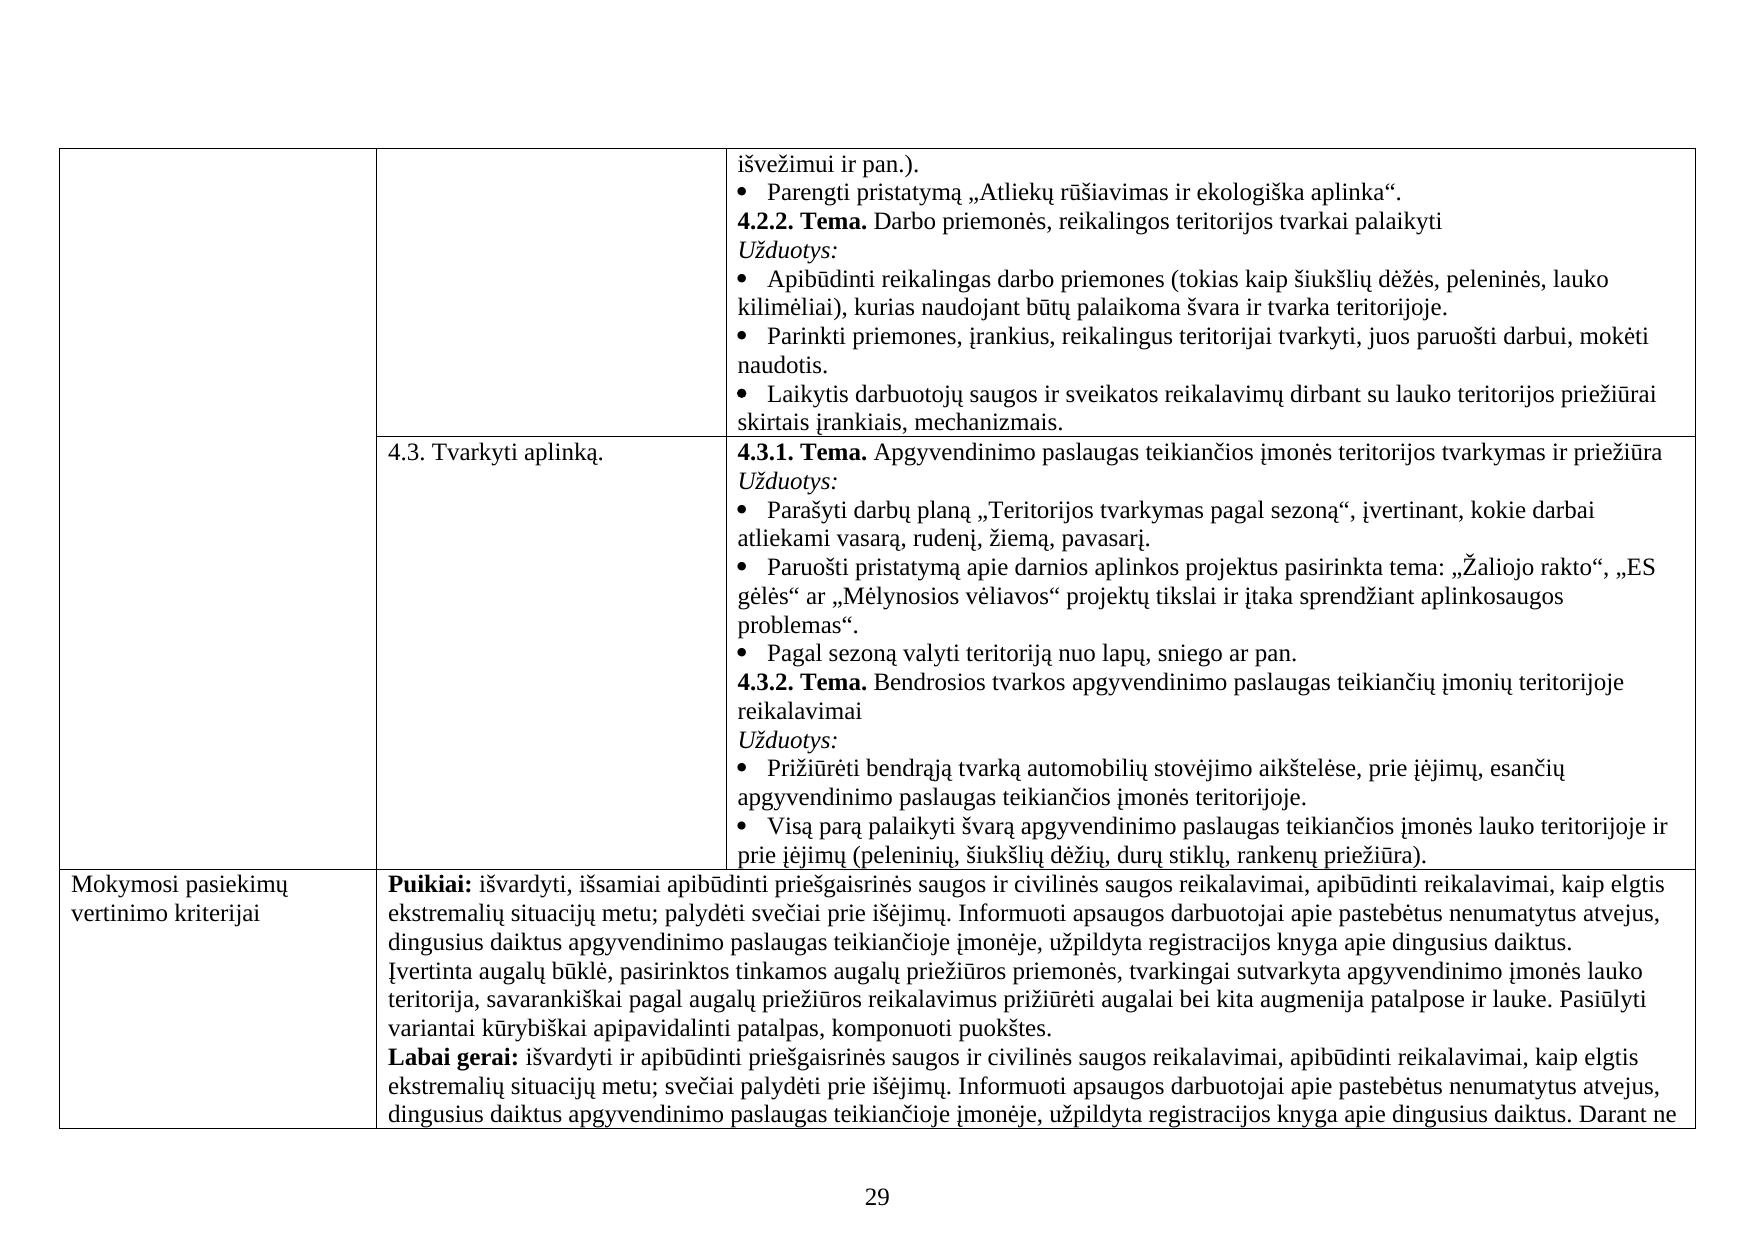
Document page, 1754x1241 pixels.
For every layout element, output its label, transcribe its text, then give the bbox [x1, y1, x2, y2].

table_cell 4.3.1. Tema. Apgyvendinimo paslaugas teikiančios įmonės teritorijos tvarkymas ir priežiūra Užduotys: Parašyti darbų planą „Teritorijos tvarkymas pagal sezoną“, įvertinant, kokie darbai atliekami vasarą, rudenį, žiemą, pavasarį. Paruošti pristatymą apie darnios aplinkos projektus pasirinkta tema: „Žaliojo rakto“, „ES gėlės“ ar „Mėlynosios vėliavos“ projektų tikslai ir įtaka sprendžiant aplinkosaugos problemas“. Pagal sezoną valyti teritoriją nuo lapų, sniego ar pan. 4.3.2. Tema. Bendrosios tvarkos apgyvendinimo paslaugas teikiančių įmonių teritorijoje reikalavimai Užduotys: Prižiūrėti bendrąją tvarką automobilių stovėjimo aikštelėse, prie įėjimų, esančių apgyvendinimo paslaugas teikiančios įmonės teritorijoje. Visą parą palaikyti švarą apgyvendinimo paslaugas teikiančios įmonės lauko teritorijoje ir prie įėjimų (peleninių, šiukšlių dėžių, durų stiklų, rankenų priežiūra). [727, 437, 1695, 868]
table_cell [60, 870, 376, 1128]
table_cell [727, 149, 1695, 436]
table_cell 4.3. Tvarkyti aplinką. [377, 437, 726, 868]
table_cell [377, 870, 1695, 1128]
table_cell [377, 149, 726, 436]
